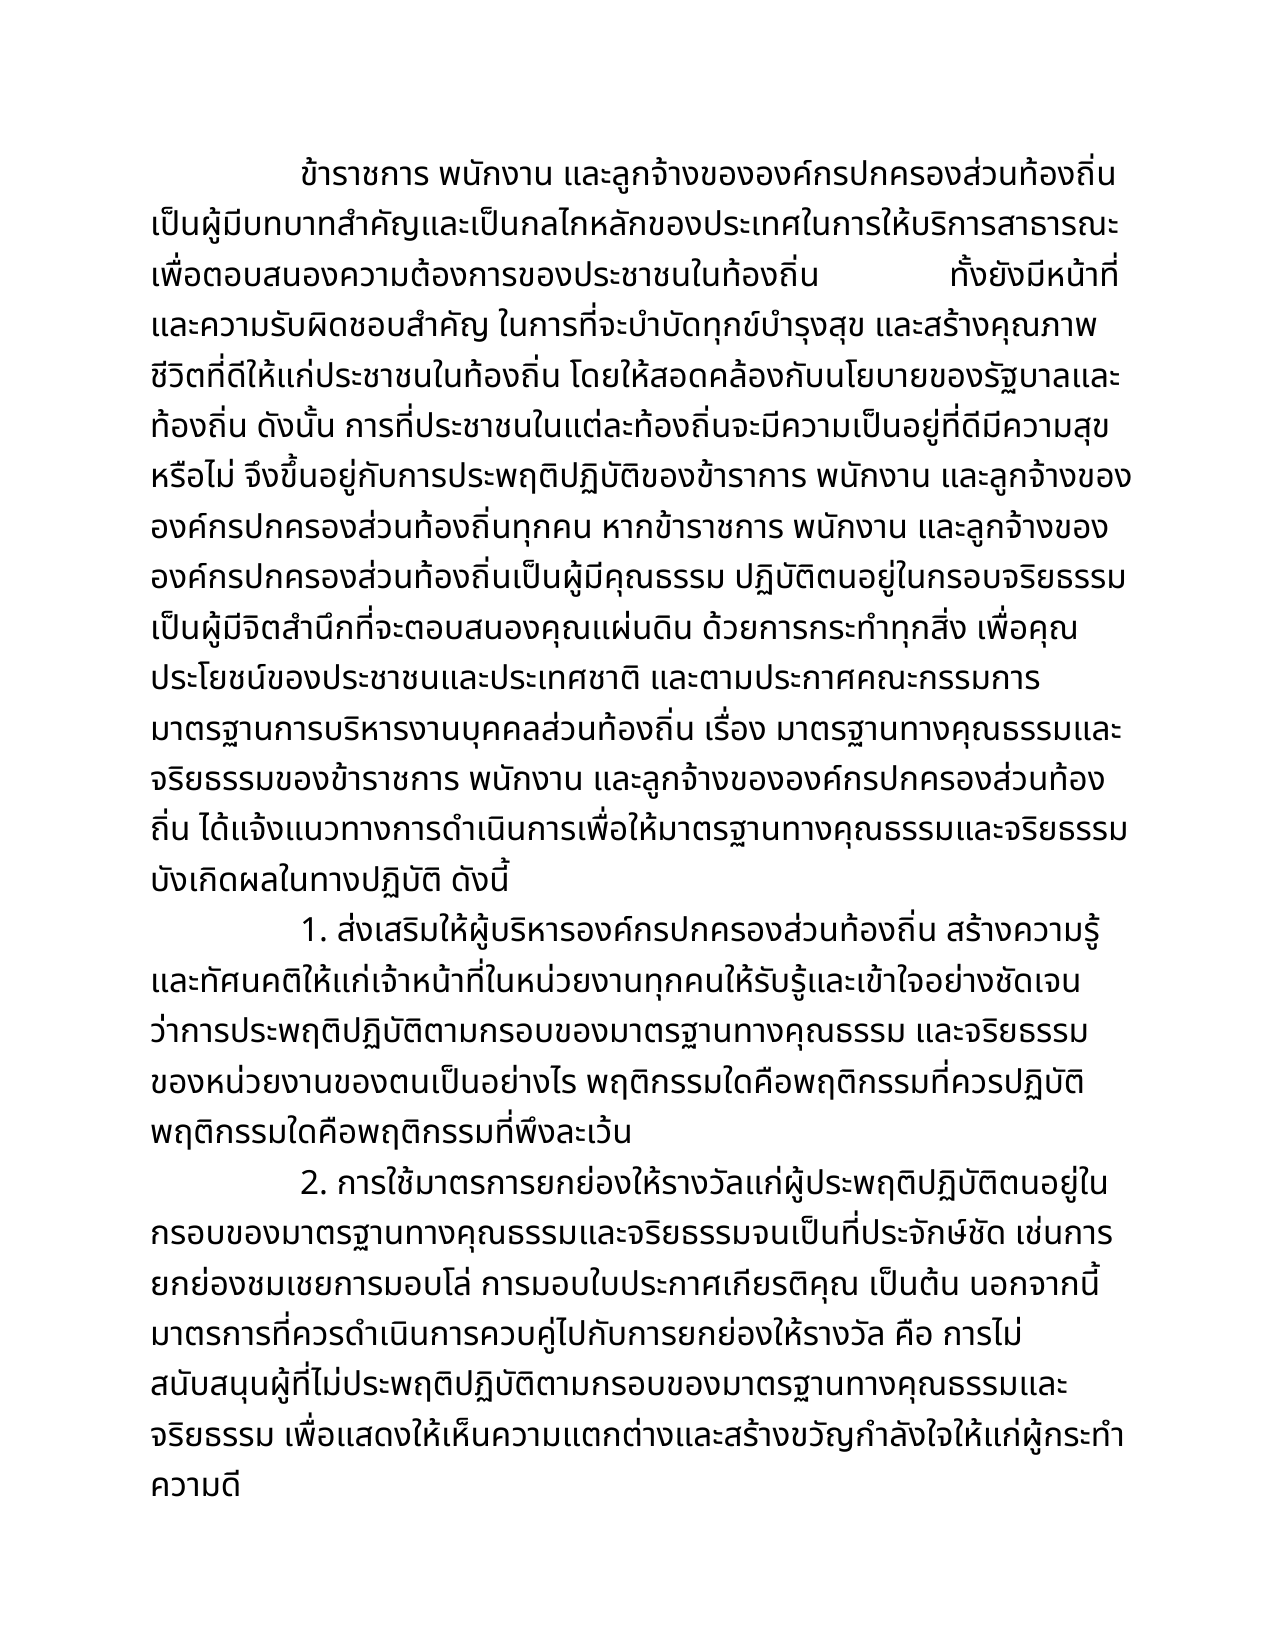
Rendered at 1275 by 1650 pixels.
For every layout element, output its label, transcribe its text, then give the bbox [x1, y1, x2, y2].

text ข้าราชการ พนักงาน และลูกจ้างขององค์กรปกครองส่วนท้องถิ่น เป็นผู้มีบทบาทสำคัญและเป็นกลไกหลักของประเทศในการให้บริการสาธารณะ เพื่อตอบสนองความต้องการของประชาชนในท้องถิ่น ทั้งยังมีหน้าที่และความรับผิดชอบสำคัญ ในการที่จะบำบัดทุกข์บำรุงสุข และสร้างคุณภาพชีวิตที่ดีให้แก่ประชาชนในท้องถิ่น โดยให้สอดคล้องกับนโยบายของรัฐบาลและท้องถิ่น ดังนั้น การที่ประชาชนในแต่ละท้องถิ่นจะมีความเป็นอยู่ที่ดีมีความสุขหรือไม่ จึงขึ้นอยู่กับการประพฤติปฏิบัติของข้าราการ พนักงาน และลูกจ้างขององค์กรปกครองส่วนท้องถิ่นทุกคน หากข้าราชการ พนักงาน และลูกจ้างขององค์กรปกครองส่วนท้องถิ่นเป็นผู้มีคุณธรรม ปฏิบัติตนอยู่ในกรอบจริยธรรม เป็นผู้มีจิตสำนึกที่จะตอบสนองคุณแผ่นดิน ด้วยการกระทำทุกสิ่ง เพื่อคุณประโยชน์ของประชาชนและประเทศชาติ และตามประกาศคณะกรรมการมาตรฐานการบริหารงานบุคคลส่วนท้องถิ่น เรื่อง มาตรฐานทางคุณธรรมและจริยธรรมของข้าราชการ พนักงาน และลูกจ้างขององค์กรปกครองส่วนท้องถิ่น ได้แจ้งแนวทางการดำเนินการเพื่อให้มาตรฐานทางคุณธรรมและจริยธรรมบังเกิดผลในทางปฏิบัติ ดังนี้ [150, 150, 1137, 906]
text 1. ส่งเสริมให้ผู้บริหารองค์กรปกครองส่วนท้องถิ่น สร้างความรู้และทัศนคติให้แก่เจ้าหน้าที่ในหน่วยงานทุกคนให้รับรู้และเข้าใจอย่างชัดเจนว่าการประพฤติปฏิบัติตามกรอบของมาตรฐานทางคุณธรรม และจริยธรรมของหน่วยงานของตนเป็นอย่างไร พฤติกรรมใดคือพฤติกรรมที่ควรปฏิบัติ พฤติกรรมใดคือพฤติกรรมที่พึงละเว้น [150, 906, 1137, 1158]
text 2. การใช้มาตรการยกย่องให้รางวัลแก่ผู้ประพฤติปฏิบัติตนอยู่ในกรอบของมาตรฐานทางคุณธรรมและจริยธรรมจนเป็นที่ประจักษ์ชัด เช่นการยกย่องชมเชยการมอบโล่ การมอบใบประกาศเกียรติคุณ เป็นต้น นอกจากนี้ มาตรการที่ควรดำเนินการควบคู่ไปกับการยกย่องให้รางวัล คือ การไม่สนับสนุนผู้ที่ไม่ประพฤติปฏิบัติตามกรอบของมาตรฐานทางคุณธรรมและจริยธรรม เพื่อแสดงให้เห็นความแตกต่างและสร้างขวัญกำลังใจให้แก่ผู้กระทำความดี [150, 1158, 1137, 1512]
